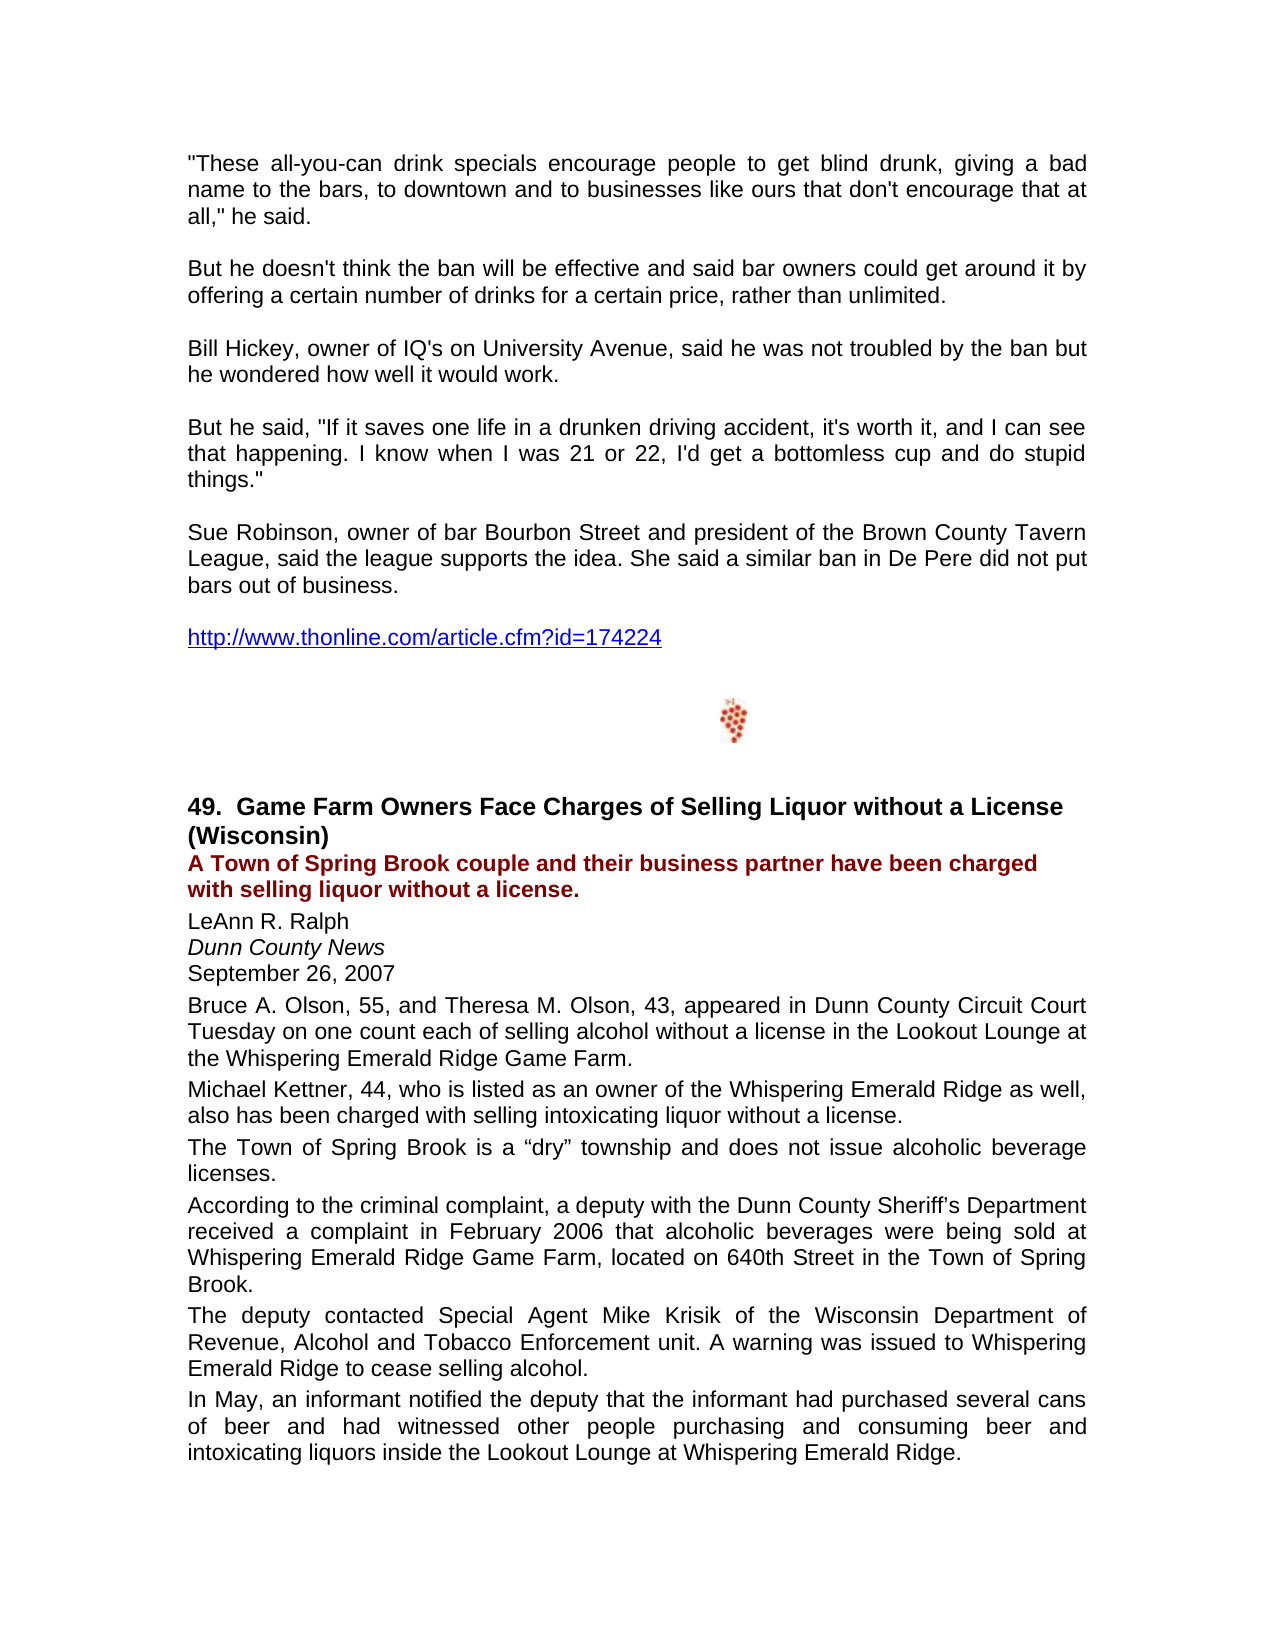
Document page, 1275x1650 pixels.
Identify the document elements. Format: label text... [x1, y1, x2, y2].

text Bruce A. Olson, 55, and Theresa M. Olson, 43, appeared in Dunn County Circuit Court Tuesday on one count each of selling alcohol without a license in the Lookout Lounge at the Whispering Emerald Ridge Game Farm. [187, 992, 1087, 1071]
text In May, an informant notified the deputy that the informant had purchased several cans of beer and had witnessed other people purchasing and consuming beer and intoxicating liquors inside the Lookout Lounge at Whispering Emerald Ridge. [187, 1386, 1087, 1465]
text According to the criminal complaint, a deputy with the Dunn County Sheriff’s Department received a complaint in February 2006 that alcoholic beverages were being sold at Whispering Emerald Ridge Game Farm, located on in the Town of Spring Brook. [187, 1192, 1087, 1297]
text But he said, "If it saves one life in a drunken driving accident, it's worth it, and I can see that happening. I know when I was 21 or 22, I'd get a bottomless cup and do stupid things." [187, 413, 1087, 493]
text But he doesn't think the ban will be effective and said bar owners could get around it by offering a certain number of drinks for a certain price, rather than unlimited. [187, 255, 1087, 308]
picture [720, 698, 747, 743]
text The deputy contacted Special Agent Mike Krisik of the Wisconsin Department of Revenue, Alcohol and Tobacco Enforcement unit. A warning was issued to Whispering Emerald Ridge to cease selling alcohol. [187, 1302, 1087, 1381]
text Bill Hickey, owner of IQ's on , said he was not troubled by the ban but he wondered how well it would work. [187, 334, 1087, 387]
text The Town of Spring Brook is a “dry” township and does not issue alcoholic beverage licenses. [187, 1134, 1087, 1187]
text http://www.thonline.com/article.cfm?id=174224 [187, 624, 1087, 679]
text 49. Game Farm Owners Face Charges of Selling Liquor without a License () A Town of couple and their business partner have been charged with selling liquor without a license. [187, 792, 1087, 903]
text Sue Robinson, owner of bar and president of the Brown County Tavern League, said the league supports the idea. She said a similar ban in De Pere did not put bars out of business. [187, 519, 1087, 598]
text "These all-you-can drink specials encourage people to get blind drunk, giving a bad name to the bars, to downtown and to businesses like ours that don't encourage that at all," he said. [187, 150, 1087, 229]
text Michael Kettner, 44, who is listed as an owner of the Whispering Emerald Ridge as well, also has been charged with selling intoxicating liquor without a license. [187, 1076, 1087, 1129]
text News September 26, 2007 [187, 908, 1087, 987]
